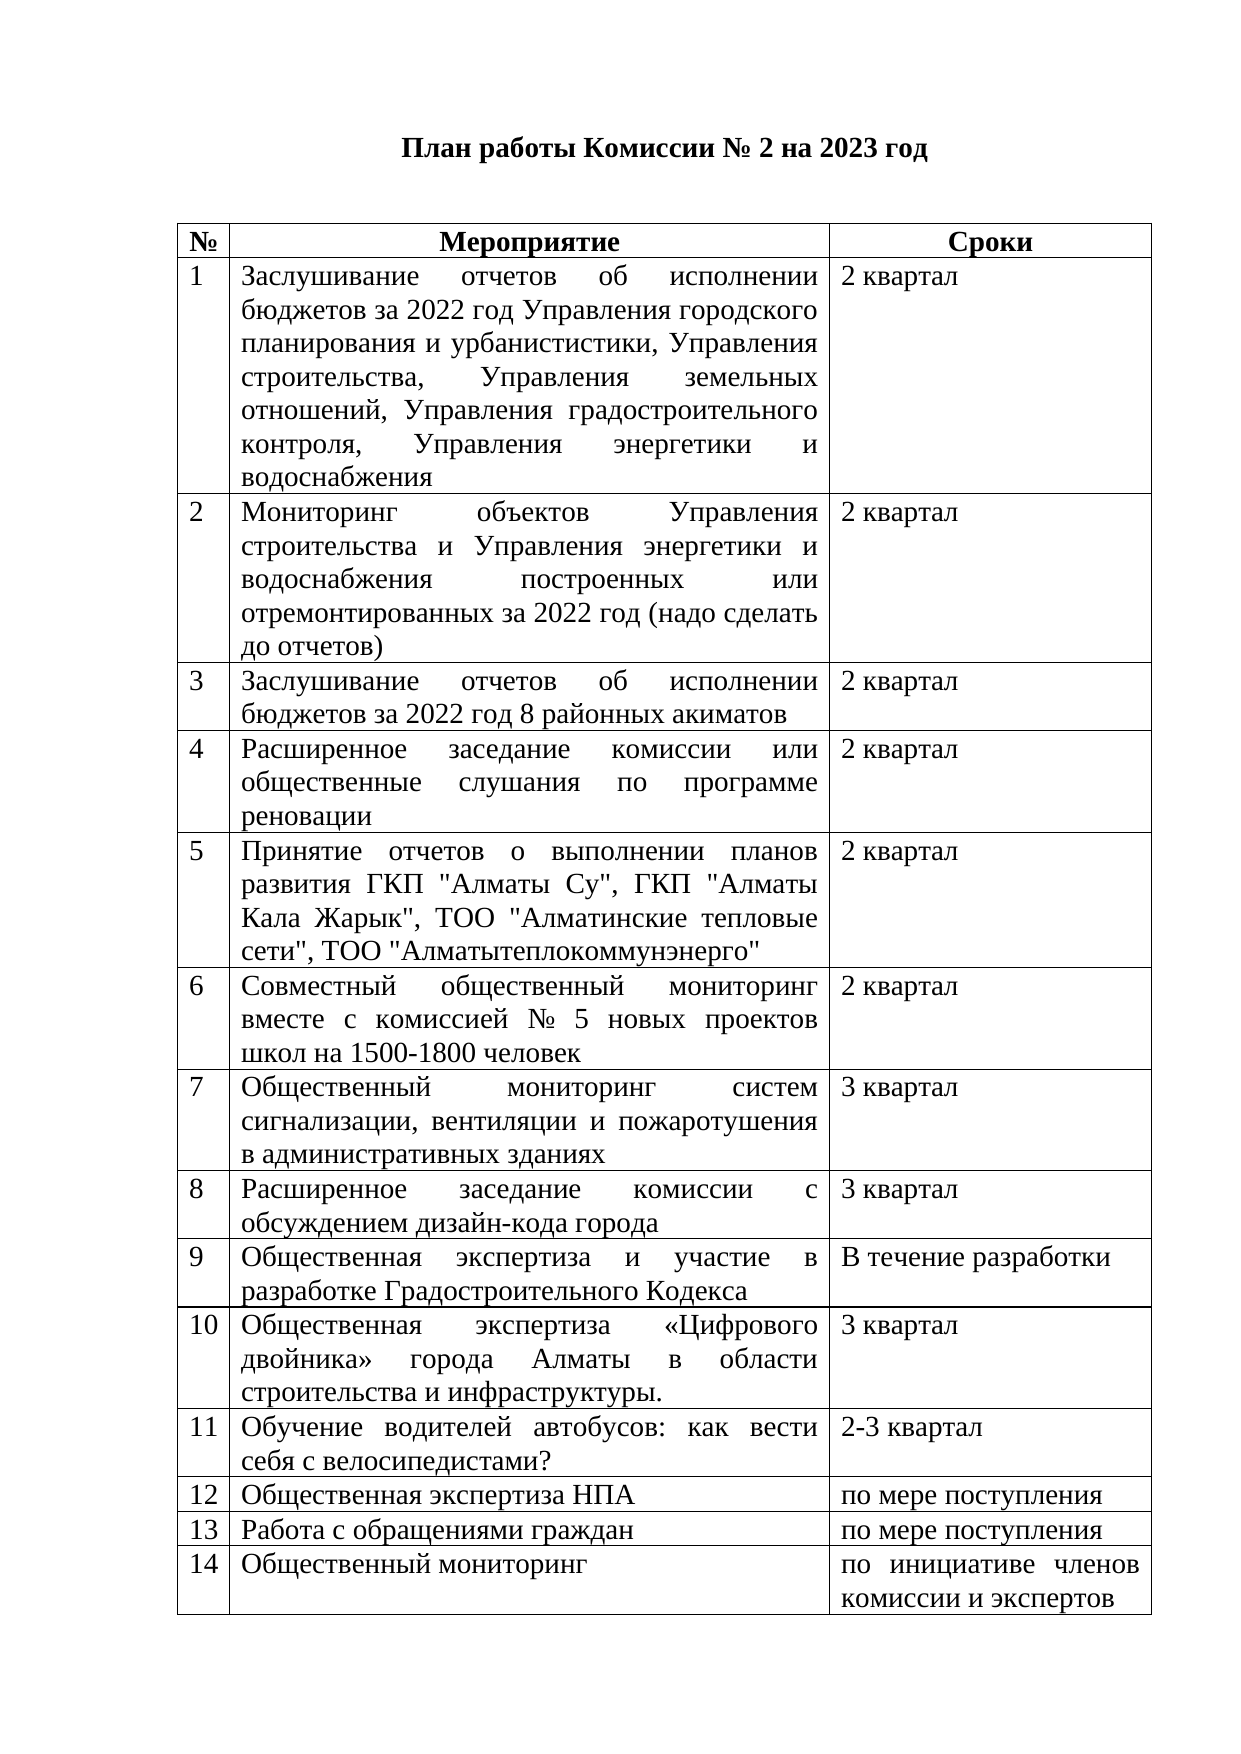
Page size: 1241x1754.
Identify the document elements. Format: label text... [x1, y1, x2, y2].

table_cell 14 [178, 1546, 229, 1613]
table_cell Заслушивание отчетов об исполнении бюджетов за 2022 год 8 районных акиматов [230, 663, 829, 730]
table_cell 3 квартал [830, 1070, 1151, 1170]
table_cell Заслушивание отчетов об исполнении бюджетов за 2022 год Управления городского планирования и урбанистистики, Управления строительства, Управления земельных отношений, Управления градостроительного контроля, Управления энергетики и водоснабжения [230, 258, 829, 493]
table_cell Работа с обращениями граждан [230, 1512, 829, 1545]
table_cell В течение разработки [830, 1239, 1151, 1306]
table_cell 8 [178, 1171, 229, 1238]
table_cell Обучение водителей автобусов: как вести себя с велосипедистами? [230, 1409, 829, 1476]
table_cell 2 квартал [830, 968, 1151, 1068]
table_cell 10 [178, 1308, 229, 1408]
table_cell Расширенное заседание комиссии или общественные слушания по программе реновации [230, 731, 829, 832]
table_header Мероприятие [230, 224, 829, 257]
table_cell Мониторинг объектов Управления строительства и Управления энергетики и водоснабжения построенных или отремонтированных за 2022 год (надо сделать до отчетов) [230, 494, 829, 662]
table_cell по инициативе членов комиссии и экспертов [830, 1546, 1151, 1613]
table_cell по мере поступления [830, 1477, 1151, 1511]
text План работы Комиссии № 2 на 2023 год [177, 131, 1152, 164]
table_cell Общественная экспертиза НПА [230, 1477, 829, 1511]
table_cell 2 квартал [830, 663, 1151, 730]
table_cell 6 [178, 968, 229, 1068]
table_cell 11 [178, 1409, 229, 1476]
table_cell 2 квартал [830, 731, 1151, 832]
table_cell Общественная экспертиза «Цифрового двойника» города Алматы в области строительства и инфраструктуры. [230, 1308, 829, 1408]
table_cell Общественный мониторинг систем сигнализации, вентиляции и пожаротушения в административных зданиях [230, 1070, 829, 1170]
table_cell 2-3 квартал [830, 1409, 1151, 1476]
table_header Сроки [830, 224, 1151, 257]
table_cell 2 [178, 494, 229, 662]
table_cell по мере поступления [830, 1512, 1151, 1545]
table_cell 7 [178, 1070, 229, 1170]
table_cell 2 квартал [830, 258, 1151, 493]
table_cell Совместный общественный мониторинг вместе с комиссией № 5 новых проектов школ на 1500-1800 человек [230, 968, 829, 1068]
table_cell 3 квартал [830, 1171, 1151, 1238]
table_cell Общественный мониторинг [230, 1546, 829, 1613]
table_header № [178, 224, 229, 257]
table_cell 2 квартал [830, 833, 1151, 967]
table_cell 3 [178, 663, 229, 730]
table_cell 13 [178, 1512, 229, 1545]
table_cell 9 [178, 1239, 229, 1306]
table_cell 5 [178, 833, 229, 967]
table_cell 12 [178, 1477, 229, 1511]
table_cell 2 квартал [830, 494, 1151, 662]
table_cell Расширенное заседание комиссии с обсуждением дизайн-кода города [230, 1171, 829, 1238]
table_cell Принятие отчетов о выполнении планов развития ГКП "Алматы Су", ГКП "Алматы Кала Жарык", ТОО "Алматинские тепловые сети", ТОО "Алматытеплокоммунэнерго" [230, 833, 829, 967]
table_cell 3 квартал [830, 1308, 1151, 1408]
table_cell Общественная экспертиза и участие в разработке Градостроительного Кодекса [230, 1239, 829, 1306]
table_cell 1 [178, 258, 229, 493]
table_cell 4 [178, 731, 229, 832]
